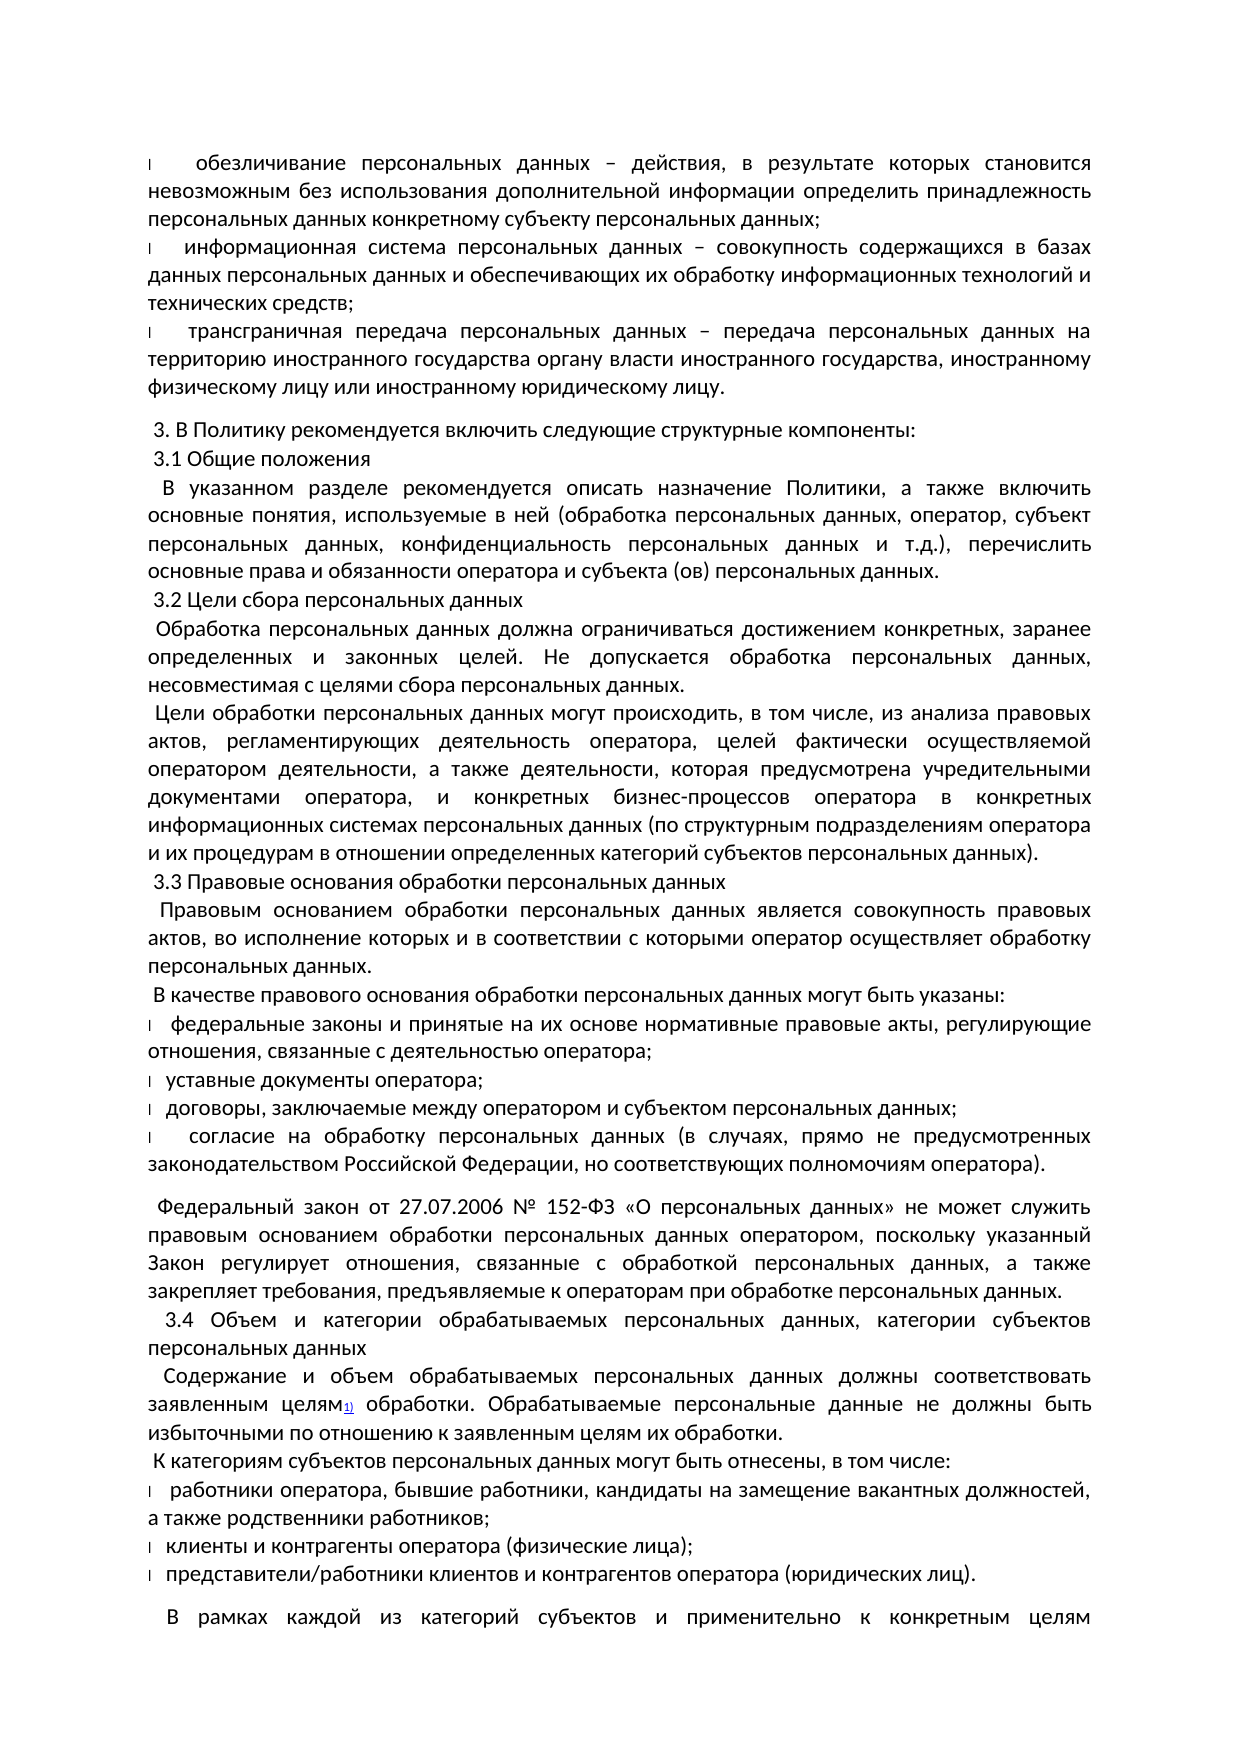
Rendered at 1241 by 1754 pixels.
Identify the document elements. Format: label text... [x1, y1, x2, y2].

text 3.3 Правовые основания обработки персональных данных [148, 867, 1092, 895]
text l федеральные законы и принятые на их основе нормативные правовые акты, регулирующие отношения, связанные с деятельностью оператора; [148, 1009, 1092, 1065]
text Цели обработки персональных данных могут происходить, в том числе, из анализа правовых актов, регламентирующих деятельность оператора, целей фактически осуществляемой оператором деятельности, а также деятельности, которая предусмотрена учредительными документами оператора, и конкретных бизнес-процессов оператора в конкретных информационных системах персональных данных (по структурным подразделениям оператора и их процедурам в отношении определенных категорий субъектов персональных данных). [148, 698, 1092, 866]
text В качестве правового основания обработки персональных данных могут быть указаны: [148, 980, 1092, 1008]
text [148, 1602, 1092, 1630]
text Содержание и объем обрабатываемых персональных данных должны соответствовать заявленным целям1) обработки. Обрабатываемые персональные данные не должны быть избыточными по отношению к заявленным целям их обработки. [148, 1362, 1092, 1446]
text Обработка персональных данных должна ограничиваться достижением конкретных, заранее определенных и законных целей. Не допускается обработка персональных данных, несовместимая с целями сбора персональных данных. [148, 614, 1092, 698]
text Правовым основанием обработки персональных данных является совокупность правовых актов, во исполнение которых и в соответствии с которыми оператор осуществляет обработку персональных данных. [148, 896, 1092, 979]
text l работники оператора, бывшие работники, кандидаты на замещение вакантных должностей, а также родственники работников; [148, 1475, 1092, 1531]
text l обезличивание персональных данных – действия, в результате которых становится невозможным без использования дополнительной информации определить принадлежность персональных данных конкретному субъекту персональных данных; [148, 148, 1092, 232]
text l трансграничная передача персональных данных – передача персональных данных на территорию иностранного государства органу власти иностранного государства, иностранному физическому лицу или иностранному юридическому лицу. [148, 316, 1092, 400]
text l клиенты и контрагенты оператора (физические лица); [148, 1531, 1092, 1559]
text l информационная система персональных данных – совокупность содержащихся в базах данных персональных данных и обеспечивающих их обработку информационных технологий и технических средств; [148, 232, 1092, 316]
text В указанном разделе рекомендуется описать назначение Политики, а также включить основные понятия, используемые в ней (обработка персональных данных, оператор, субъект персональных данных, конфиденциальность персональных данных и т.д.), перечислить основные права и обязанности оператора и субъекта (ов) персональных данных. [148, 473, 1092, 585]
text Федеральный закон от 27.07.2006 № 152-ФЗ «О персональных данных» не может служить правовым основанием обработки персональных данных оператором, поскольку указанный Закон регулирует отношения, связанные с обработкой персональных данных, а также закрепляет требования, предъявляемые к операторам при обработке персональных данных. [148, 1192, 1092, 1304]
text 3. В Политику рекомендуется включить следующие структурные компоненты: [148, 416, 1092, 443]
text К категориям субъектов персональных данных могут быть отнесены, в том числе: [148, 1446, 1092, 1474]
text 3.1 Общие положения [148, 444, 1092, 472]
text l представители/работники клиентов и контрагентов оператора (юридических лиц). [148, 1559, 1092, 1587]
text 3.4 Объем и категории обрабатываемых персональных данных, категории субъектов персональных данных [148, 1305, 1092, 1361]
text l согласие на обработку персональных данных (в случаях, прямо не предусмотренных законодательством Российской Федерации, но соответствующих полномочиям оператора). [148, 1121, 1092, 1177]
text l уставные документы оператора; [148, 1065, 1092, 1093]
text 3.2 Цели сбора персональных данных [148, 585, 1092, 613]
text l договоры, заключаемые между оператором и субъектом персональных данных; [148, 1093, 1092, 1121]
